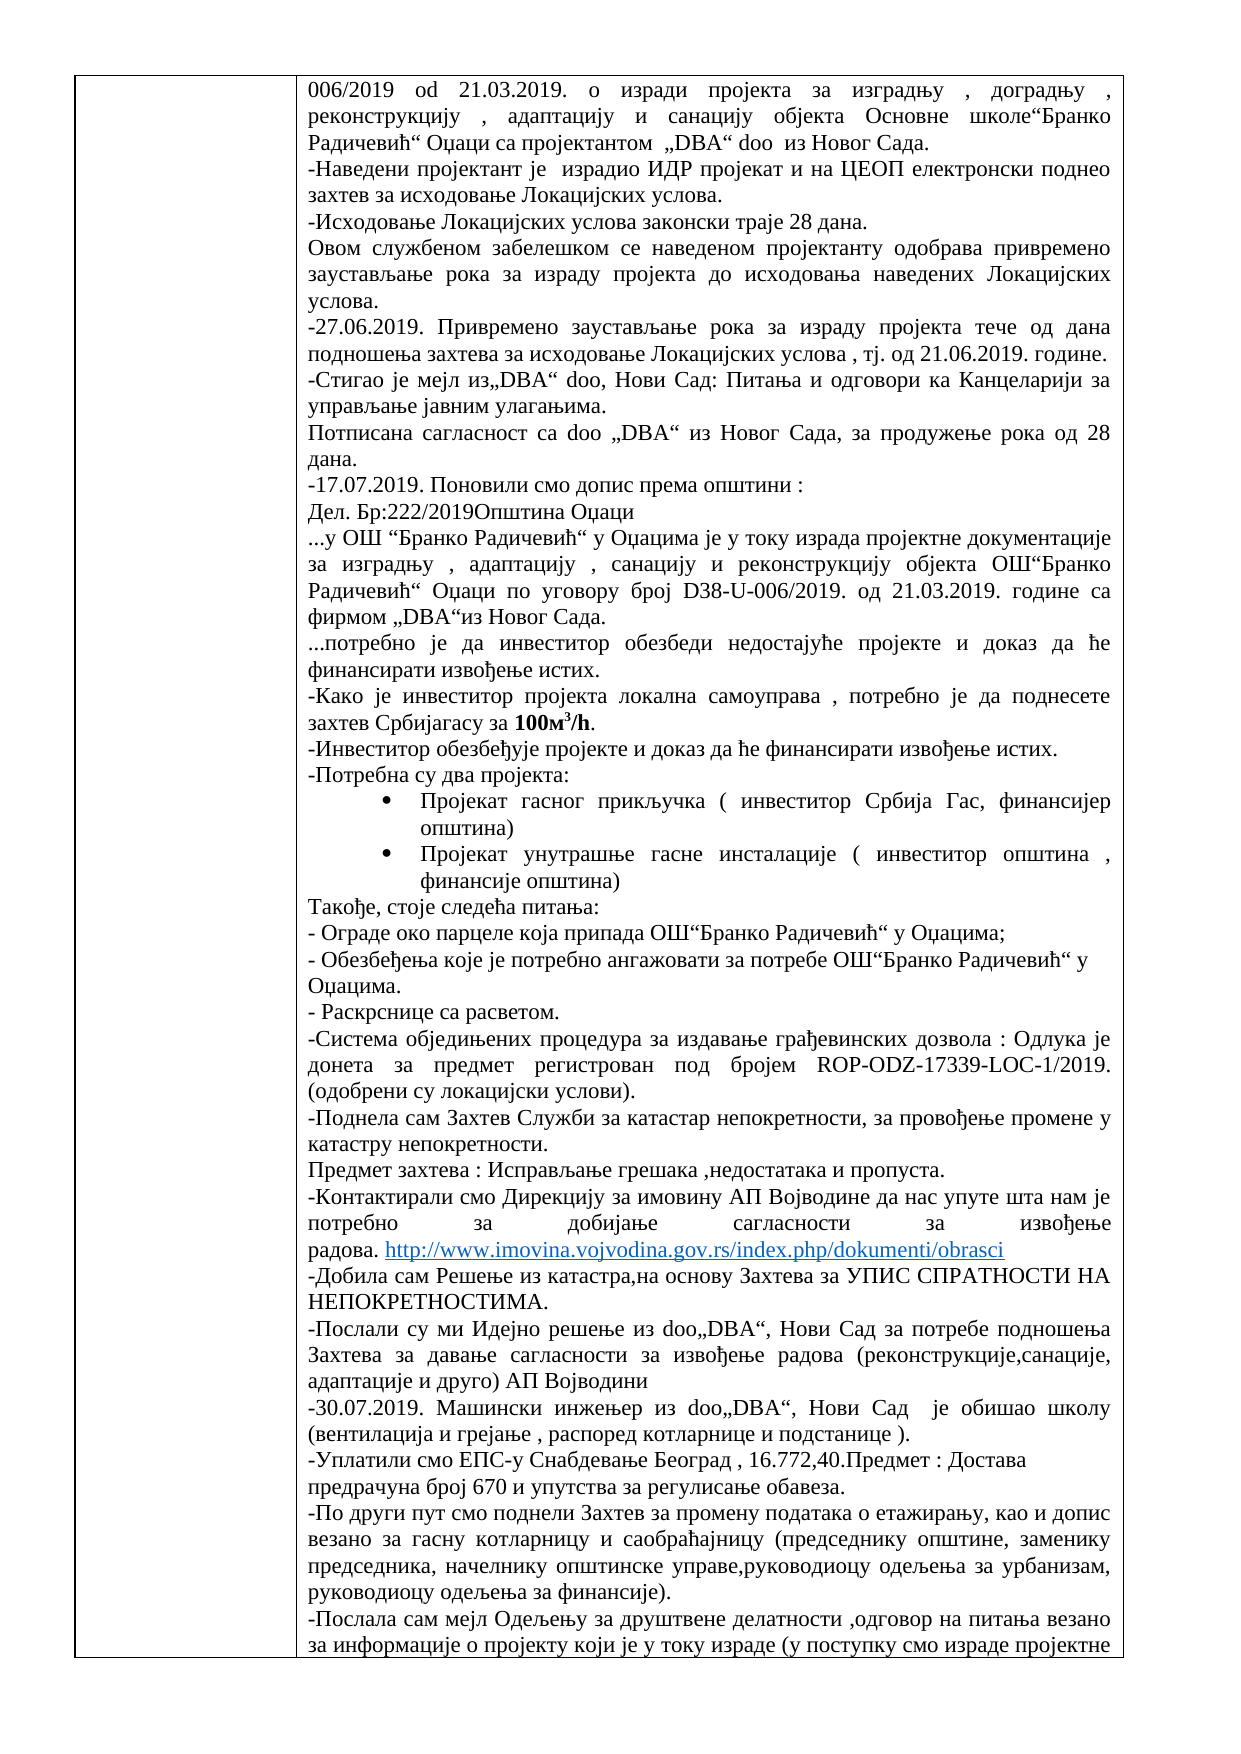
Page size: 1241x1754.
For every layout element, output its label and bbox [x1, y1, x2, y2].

table_cell [297, 76, 1123, 1657]
table_cell [76, 76, 296, 1657]
